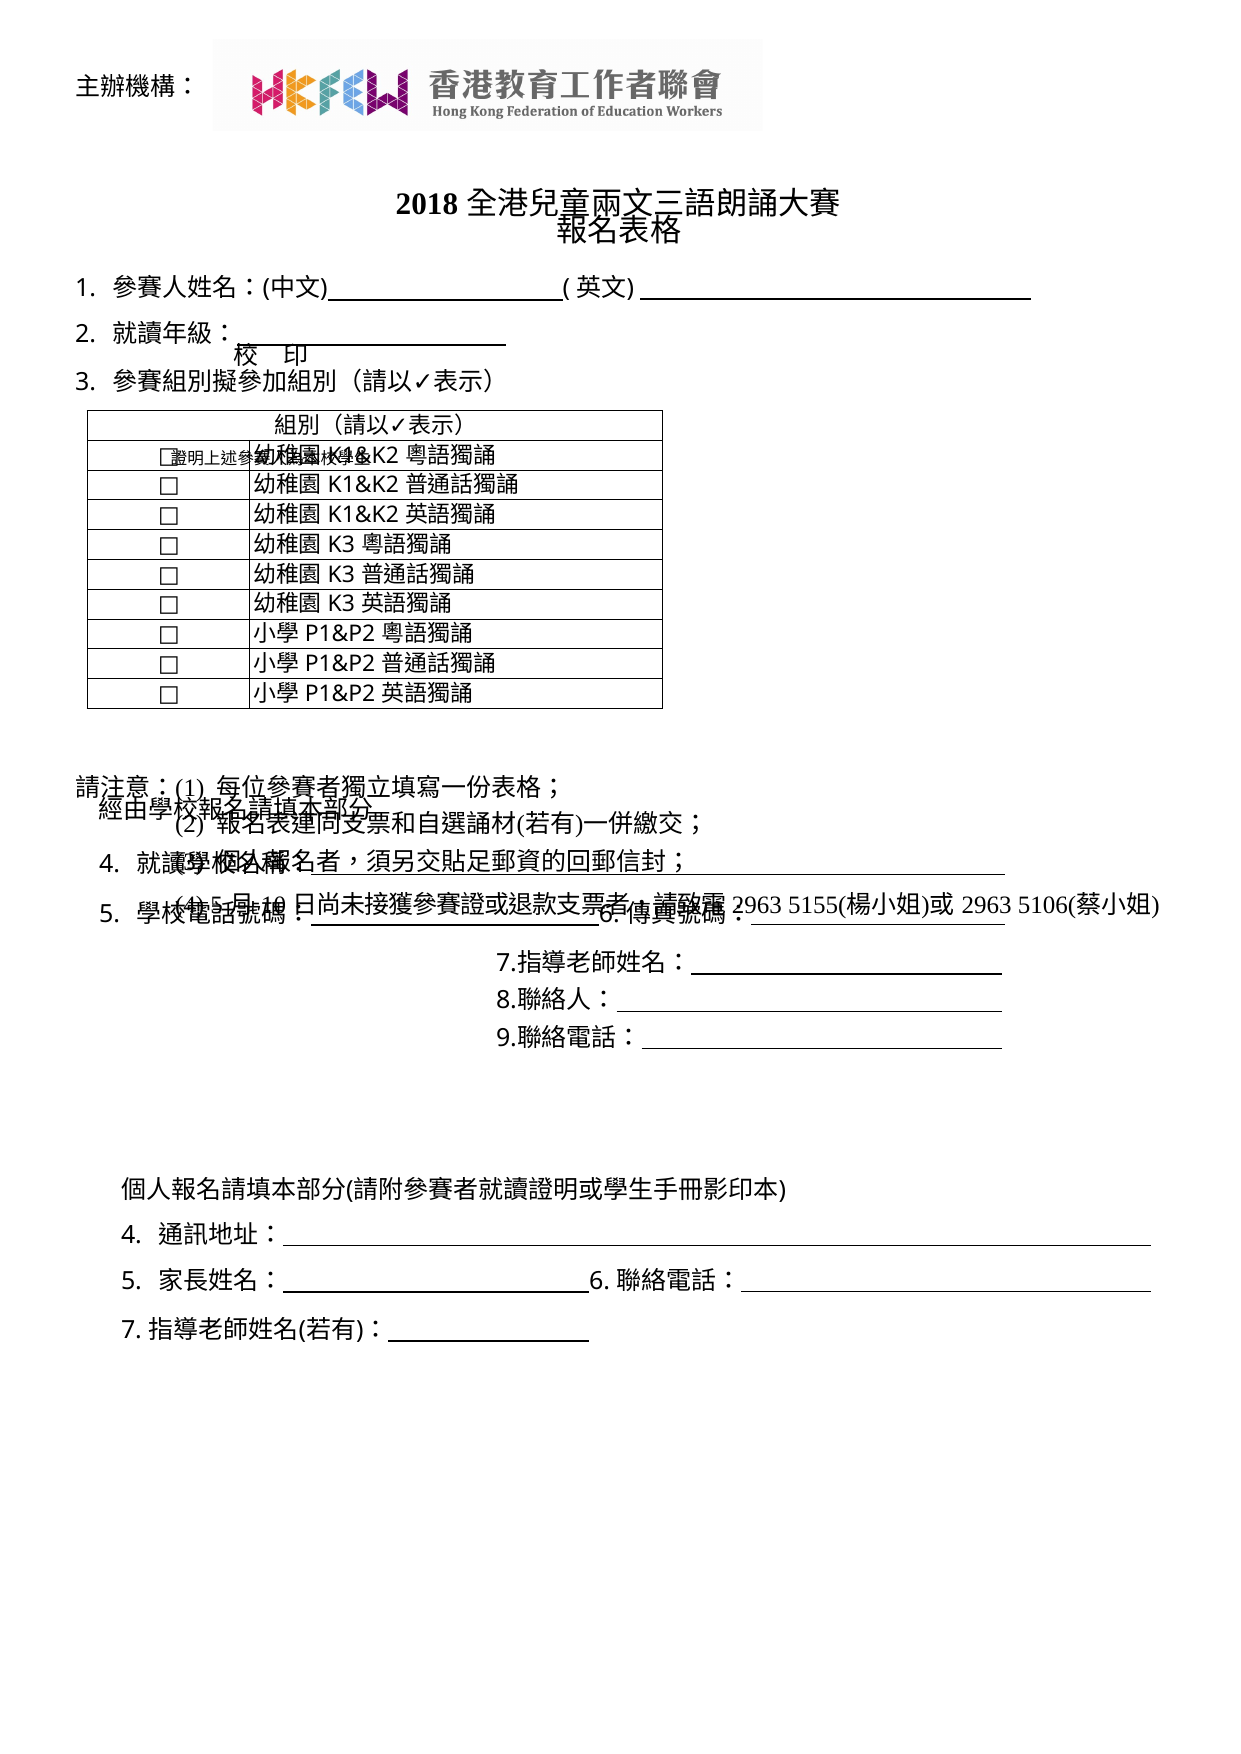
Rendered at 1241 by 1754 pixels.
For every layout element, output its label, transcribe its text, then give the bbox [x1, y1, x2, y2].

table_cell □ [88, 679, 249, 708]
table_cell 幼稚園 K3 粵語獨誦 [250, 530, 662, 559]
list 就讀年級： [75, 307, 1176, 352]
table_cell □ [88, 500, 249, 529]
table_cell □ [88, 620, 249, 648]
table_cell 幼稚園 K1&K2 普通話獨誦 [250, 471, 662, 499]
list 5 月 10 日尚未接獲參賽證或退款支票者，請致電 2963 5155(楊小姐)或 2963 5106(蔡小姐) [175, 877, 1176, 923]
table_cell 幼稚園 K1&K2 英語獨誦 [250, 500, 662, 529]
list 個人報名者，須另交貼足郵資的回郵信封； [175, 840, 1176, 877]
table_cell 小學 P1&P2 普通話獨誦 [250, 649, 662, 678]
table_cell 幼稚園 K3 英語獨誦 [250, 590, 662, 618]
text 請注意：(1) 每位參賽者獨立填寫一份表格； [75, 771, 1176, 802]
table_cell 小學 P1&P2 英語獨誦 [250, 679, 662, 708]
list 參賽人姓名：(中文) ( 英文) [75, 258, 1176, 307]
table_cell □ [88, 441, 249, 469]
table_cell □ [88, 649, 249, 678]
table_cell □ [88, 560, 249, 588]
table_cell 小學 P1&P2 粵語獨誦 [250, 620, 662, 648]
text 2018 全港兒童兩文三語朗誦大賽報名表格 [395, 191, 842, 250]
list 參賽組別擬參加組別（請以✓表示） [75, 352, 1176, 401]
table_cell 幼稚園 K3 普通話獨誦 [250, 560, 662, 588]
table_cell 幼稚園 K1&K2 粵語獨誦 [250, 441, 662, 469]
list 報名表連同支票和自選誦材(若有)一併繳交； [175, 802, 1176, 840]
table_cell □ [88, 590, 249, 618]
table_header 組別（請以✓表示） [88, 411, 662, 440]
picture [212, 39, 763, 131]
table_cell □ [88, 471, 249, 499]
table_cell □ [88, 530, 249, 559]
